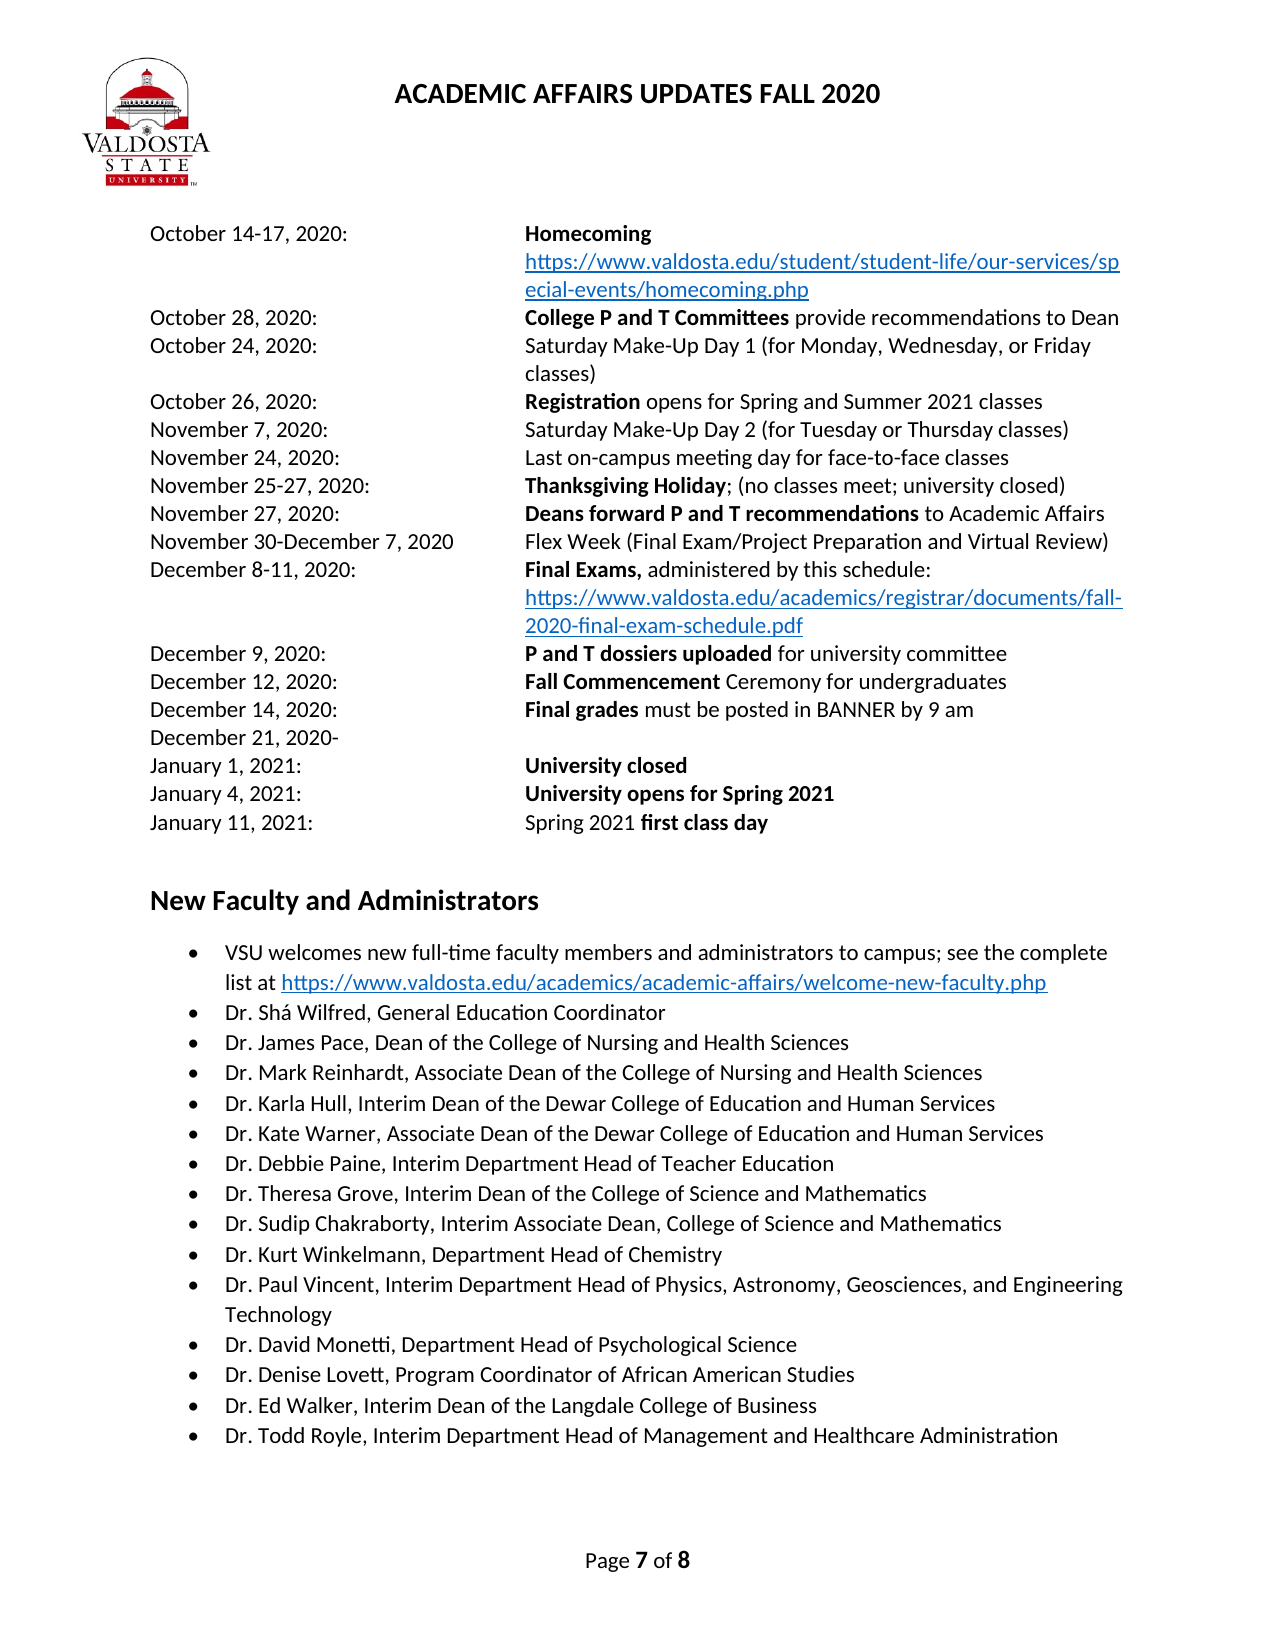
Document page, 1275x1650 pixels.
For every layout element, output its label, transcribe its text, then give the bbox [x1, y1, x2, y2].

text October 14-17, 2020: Homecoming https://www.valdosta.edu/student/student-life/our-services/special-events/homecoming.php [150, 219, 1125, 303]
list Dr. Debbie Paine, Interim Department Head of Teacher Education [187, 1149, 1125, 1177]
text November 7, 2020: Saturday Make-Up Day 2 (for Tuesday or Thursday classes) [150, 415, 1125, 443]
list Dr. Kate Warner, Associate Dean of the Dewar College of Education and Human Services [187, 1119, 1125, 1147]
list Dr. Denise Lovett, Program Coordinator of African American Studies [187, 1361, 1125, 1388]
list Dr. James Pace, Dean of the College of Nursing and Health Sciences [187, 1028, 1125, 1056]
text December 8-11, 2020: Final Exams, administered by this schedule: [150, 555, 1125, 583]
text December 14, 2020: Final grades must be posted in BANNER by 9 am [150, 696, 1125, 723]
list Dr. Todd Royle, Interim Department Head of Management and Healthcare Administration [187, 1421, 1125, 1449]
list Dr. Mark Reinhardt, Associate Dean of the College of Nursing and Health Sciences [187, 1058, 1125, 1086]
text New Faculty and Administrators [150, 882, 1125, 918]
list Dr. Karla Hull, Interim Dean of the Dewar College of Education and Human Services [187, 1089, 1125, 1117]
list Dr. David Monetti, Department Head of Psychological Science [187, 1330, 1125, 1358]
list Dr. Paul Vincent, Interim Department Head of Physics, Astronomy, Geosciences, and Engineering Technology [187, 1270, 1125, 1328]
text December 21, 2020- [150, 723, 1125, 752]
text November 25-27, 2020: Thanksgiving Holiday; (no classes meet; university closed) [150, 471, 1125, 499]
text December 9, 2020: P and T dossiers uploaded for university committee [150, 639, 1125, 667]
text November 24, 2020: Last on-campus meeting day for face-to-face classes [150, 443, 1125, 471]
list Dr. Sudip Chakraborty, Interim Associate Dean, College of Science and Mathematics [187, 1209, 1125, 1237]
text January 4, 2021: University opens for Spring 2021 [150, 779, 1125, 808]
list Dr. Kurt Winkelmann, Department Head of Chemistry [187, 1240, 1125, 1268]
text January 11, 2021: Spring 2021 first class day [150, 808, 1125, 836]
text December 12, 2020: Fall Commencement Ceremony for undergraduates [150, 667, 1125, 696]
text October 26, 2020: Registration opens for Spring and Summer 2021 classes [150, 387, 1125, 415]
text November 27, 2020: Deans forward P and T recommendations to Academic Affairs [150, 499, 1125, 527]
list Dr. Shá Wilfred, General Education Coordinator [292, 998, 1125, 1026]
list Dr. Theresa Grove, Interim Dean of the College of Science and Mathematics [187, 1179, 1125, 1207]
list VSU welcomes new full-time faculty members and administrators to campus; see the complete list at https://www.valdosta.edu/academics/academic-affairs/welcome-new-faculty.php [187, 938, 1125, 996]
text November 30-December 7, 2020 Flex Week (Final Exam/Project Preparation and Virtual Review) [150, 527, 1125, 555]
text October 24, 2020: Saturday Make-Up Day 1 (for Monday, Wednesday, or Friday classes) [150, 331, 1125, 387]
text January 1, 2021: University closed [150, 752, 1125, 779]
list Dr. Ed Walker, Interim Dean of the Langdale College of Business [187, 1391, 1125, 1419]
text https://www.valdosta.edu/academics/registrar/documents/fall-2020-final-exam-schedule.pdf [150, 583, 1125, 639]
picture [71, 46, 221, 196]
text October 28, 2020: College P and T Committees provide recommendations to Dean [150, 303, 1125, 331]
